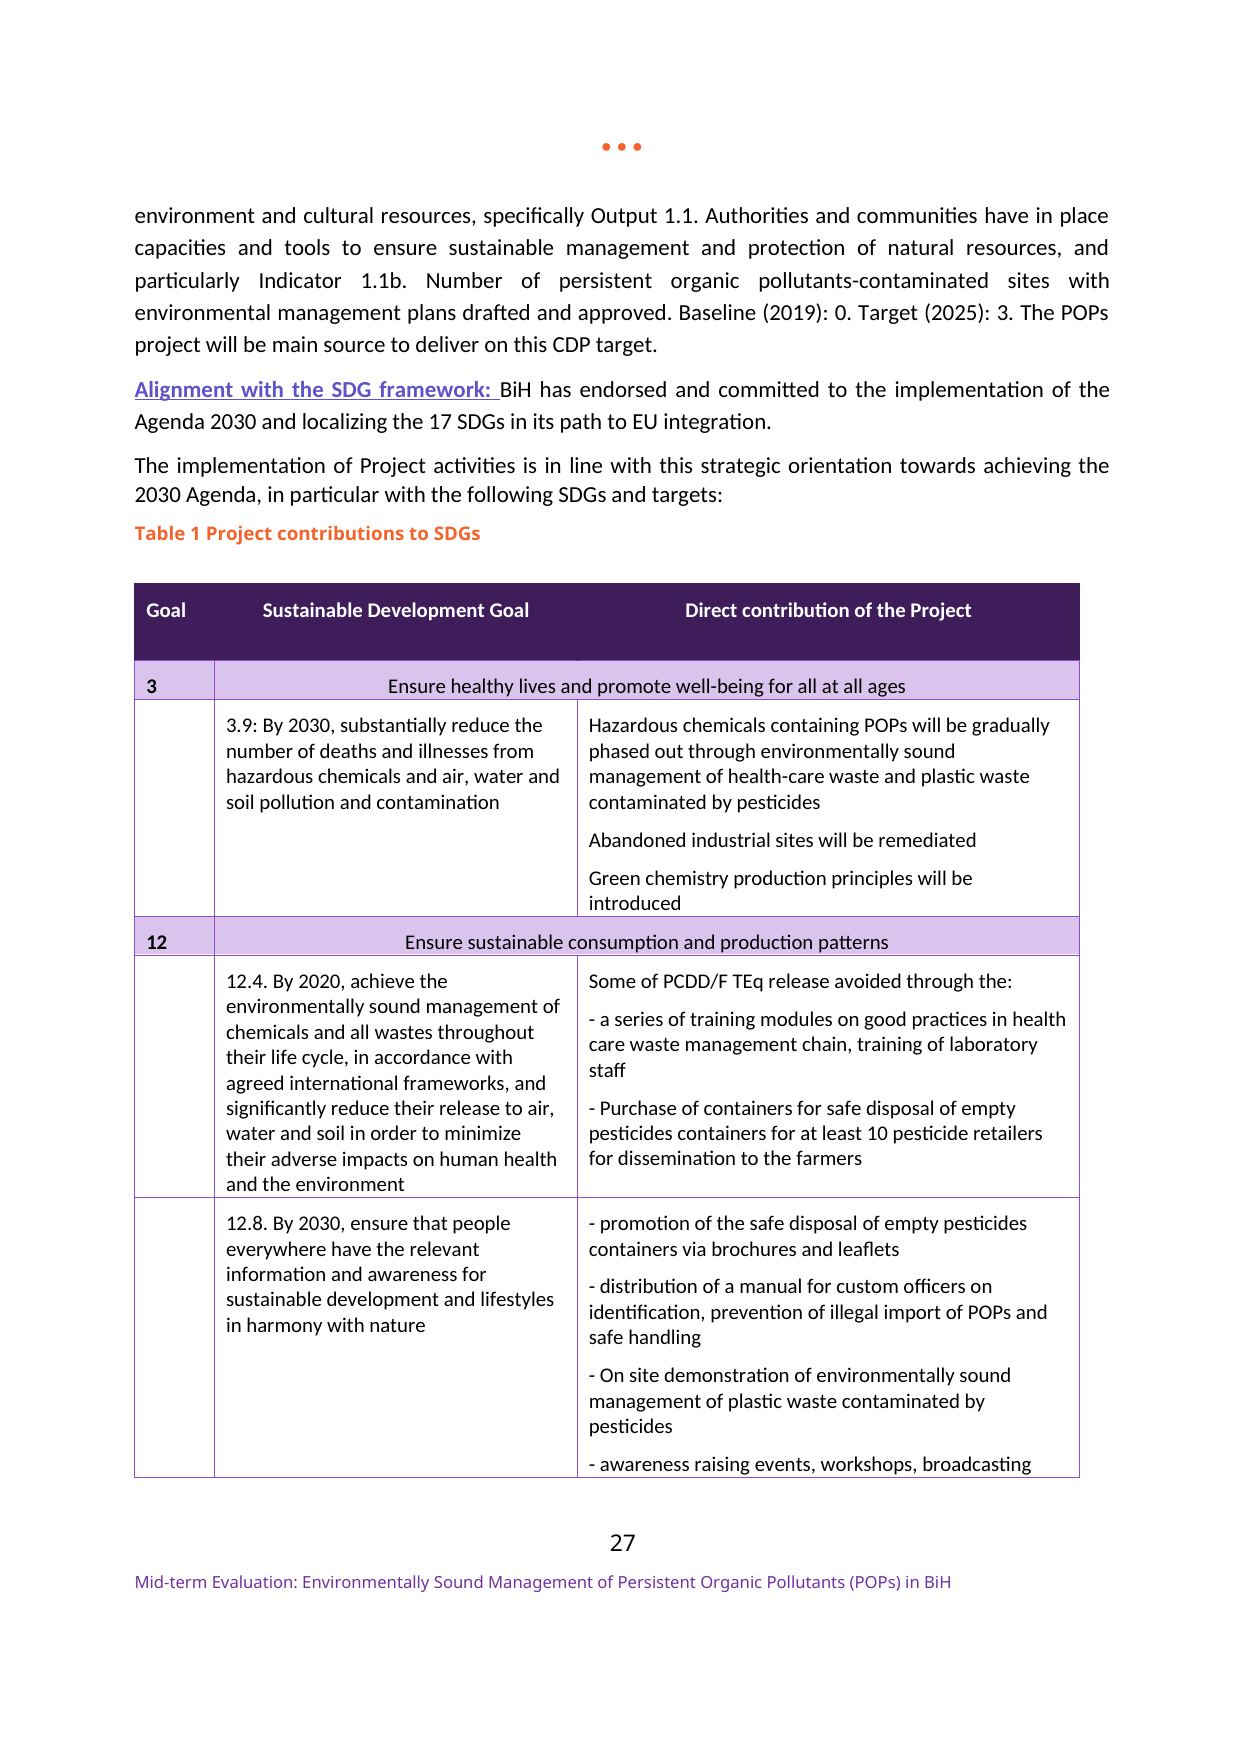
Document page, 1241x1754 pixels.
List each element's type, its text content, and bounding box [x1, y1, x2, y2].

text Table 1 Project contributions to SDGs [134, 520, 1111, 546]
text Alignment with the SDG framework: BiH has endorsed and committed to the implementation of the Agenda 2030 and localizing the 17 SDGs in its path to EU integration. [134, 375, 1111, 435]
table_cell 3 [135, 661, 214, 699]
table_header Direct contribution of the Project [578, 584, 1079, 660]
table_cell 3.9: By 2030, substantially reduce the number of deaths and illnesses from hazardous chemicals and air, water and soil pollution and contamination [215, 700, 577, 916]
table_cell 12 [135, 917, 214, 954]
text The implementation of Project activities is in line with this strategic orientation towards achieving the 2030 Agenda, in particular with the following SDGs and targets: [134, 452, 1111, 508]
table_header Goal [135, 584, 214, 660]
table_cell Hazardous chemicals containing POPs will be gradually phased out through environmentally sound management of health-care waste and plastic waste contaminated by pesticides Abandoned industrial sites will be remediated Green chemistry production principles will be introduced [578, 700, 1079, 916]
table_cell - promotion of the safe disposal of empty pesticides containers via brochures and leaflets - distribution of a manual for custom officers on identification, prevention of illegal import of POPs and safe handling - On site demonstration of environmentally sound management of plastic waste contaminated by pesticides - awareness raising events, workshops, broadcasting [578, 1198, 1079, 1477]
table_cell Some of PCDD/F TEq release avoided through the: - a series of training modules on good practices in health care waste management chain, training of laboratory staff - Purchase of containers for safe disposal of empty pesticides containers for at least 10 pesticide retailers for dissemination to the farmers [578, 956, 1079, 1197]
table_cell 12.4. By 2020, achieve the environmentally sound management of chemicals and all wastes throughout their life cycle, in accordance with agreed international frameworks, and significantly reduce their release to air, water and soil in order to minimize their adverse impacts on human health and the environment [215, 956, 577, 1197]
table_cell [135, 956, 214, 1197]
table_cell Ensure healthy lives and promote well-being for all at all ages [215, 661, 1079, 699]
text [134, 201, 1111, 358]
table_cell [135, 1198, 214, 1477]
table_header Sustainable Development Goal [215, 584, 577, 660]
table_cell [135, 700, 214, 916]
table_cell 12.8. By 2030, ensure that people everywhere have the relevant information and awareness for sustainable development and lifestyles in harmony with nature [215, 1198, 577, 1477]
table_cell Ensure sustainable consumption and production patterns [215, 917, 1079, 954]
